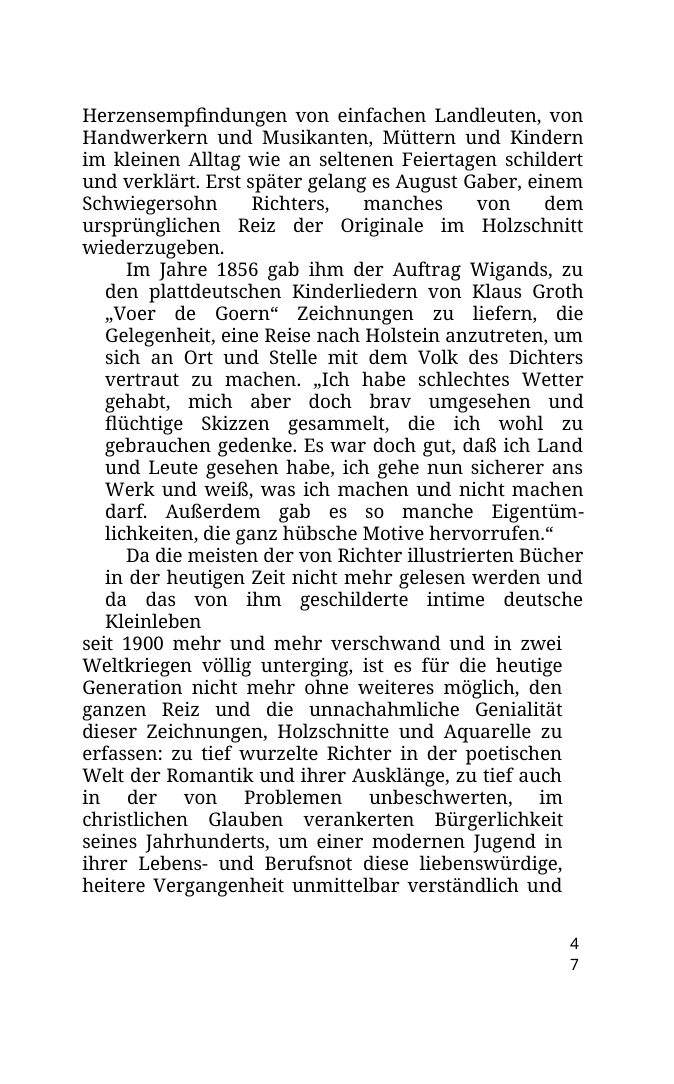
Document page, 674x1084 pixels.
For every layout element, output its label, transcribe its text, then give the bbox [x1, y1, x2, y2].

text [82, 105, 584, 259]
text Im Jahre 1856 gab ihm der Auftrag Wigands, zu den plattdeutschen Kinderliedern von Klaus Groth „Voer de Goern“ Zeichnungen zu liefern, die Gelegenheit, eine Reise nach Holstein anzutreten, um sich an Ort und Stelle mit dem Volk des Dichters vertraut zu machen. „Ich habe schlechtes Wetter gehabt, mich aber doch brav umgesehen und flüchtige Skizzen gesammelt, die ich wohl zu gebrauchen gedenke. Es war doch gut, daß ich Land und Leute gesehen habe, ich gehe nun sicherer ans Werk und weiß, was ich machen und nicht machen darf. Außerdem gab es so manche Eigentümlichkeiten, die ganz hübsche Motive hervorrufen.“ [105, 259, 584, 545]
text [82, 633, 563, 897]
text Da die meisten der von Richter illustrierten Bücher in der heutigen Zeit nicht mehr gelesen werden und da das von ihm geschilderte intime deutsche Kleinleben [105, 545, 584, 633]
